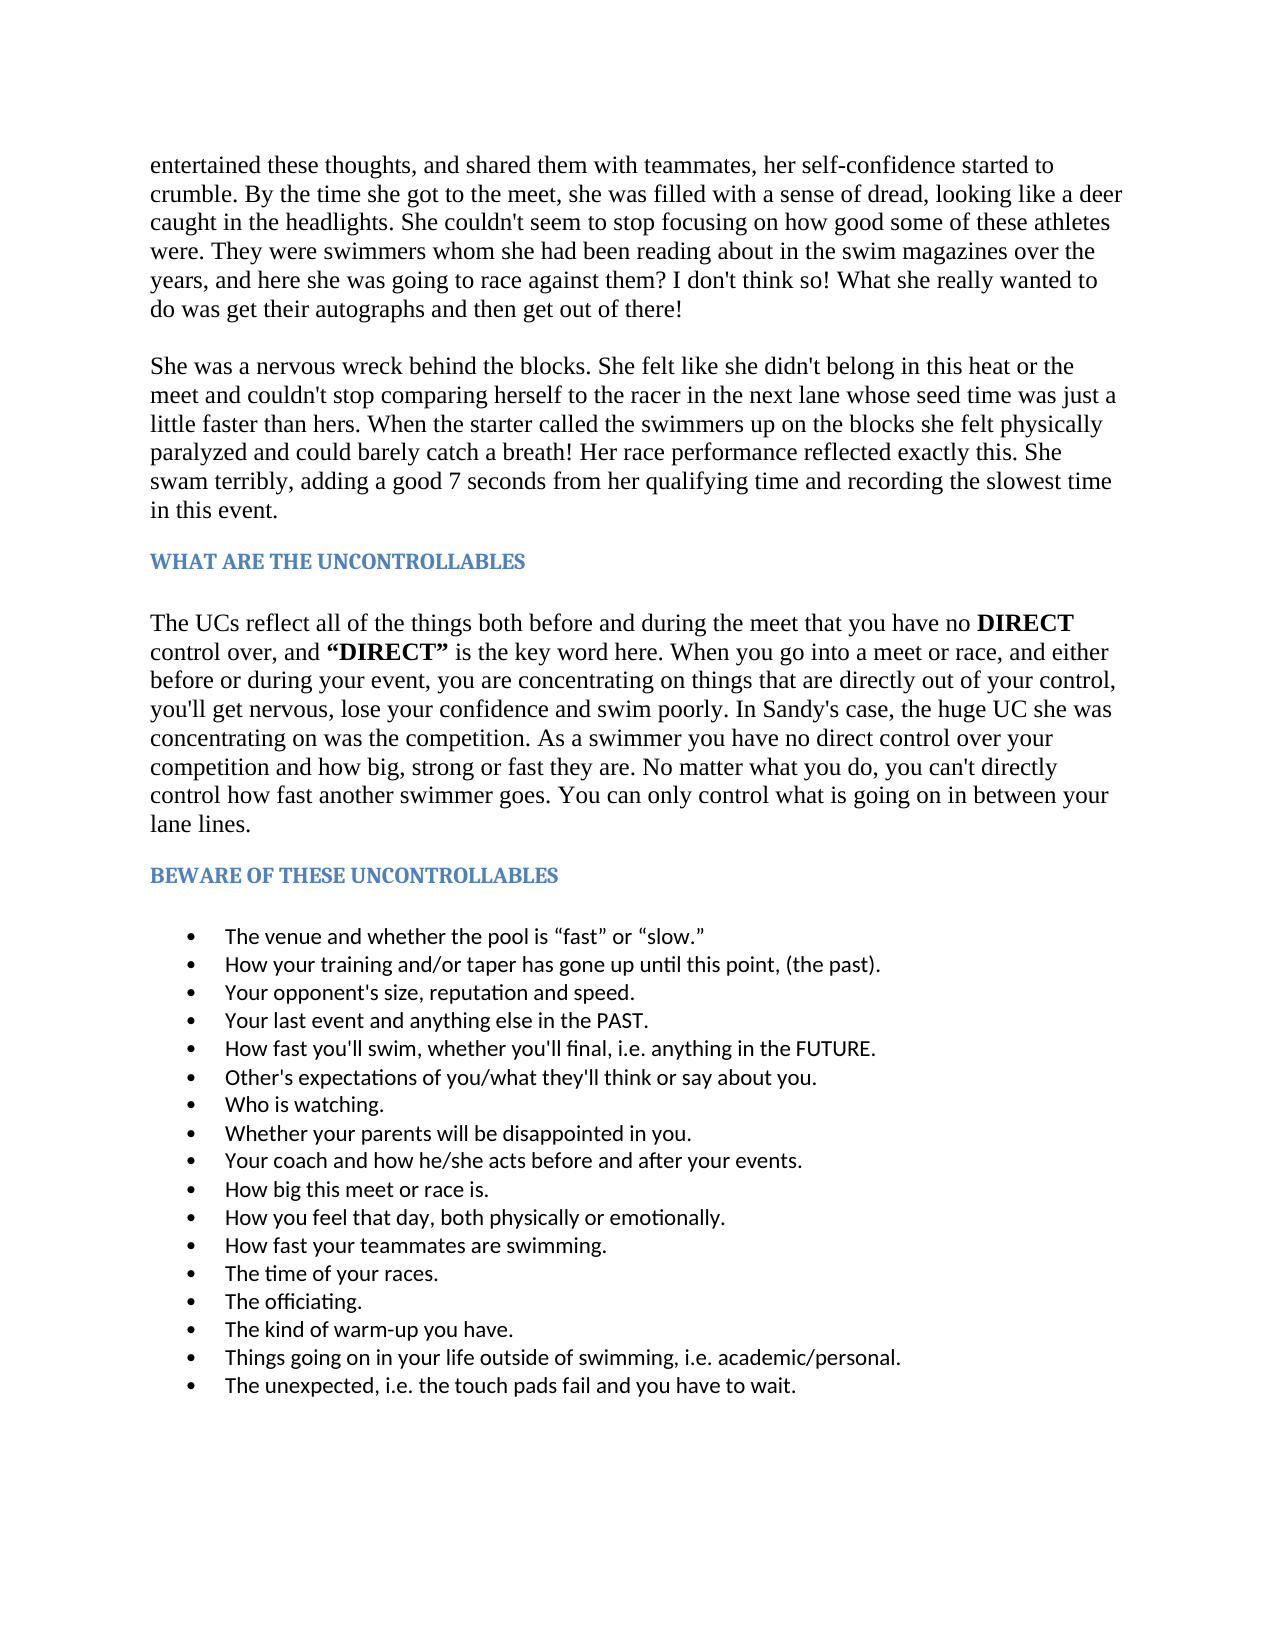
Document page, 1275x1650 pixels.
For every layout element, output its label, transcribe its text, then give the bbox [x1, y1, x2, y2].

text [150, 150, 1125, 524]
list How fast you'll swim, whether you'll final, i.e. anything in the FUTURE. [187, 1034, 1125, 1063]
list Things going on in your life outside of swimming, i.e. academic/personal. [187, 1343, 1125, 1371]
text The UCs reflect all of the things both before and during the meet that you have no DIRECT control over, and “DIRECT” is the key word here. When you go into a meet or race, and either before or during your event, you are concentrating on things that are directly out of your control, you'll get nervous, lose your confidence and swim poorly. In Sandy's case, the huge UC she was concentrating on was the competition. As a swimmer you have no direct control over your competition and how big, strong or fast they are. No matter what you do, you can't directly control how fast another swimmer goes. You can only control what is going on in between your lane lines. [150, 608, 1125, 838]
subtitle WHAT ARE THE UNCONTROLLABLES [150, 549, 1125, 575]
list The venue and whether the pool is “fast” or “slow.” [187, 922, 1125, 951]
list Whether your parents will be disappointed in you. [187, 1119, 1125, 1147]
list How fast your teammates are swimming. [187, 1231, 1125, 1259]
list The officiating. [187, 1287, 1125, 1315]
list The kind of warm-up you have. [187, 1315, 1125, 1343]
list How your training and/or taper has gone up until this point, (the past). [187, 951, 1125, 978]
list How big this meet or race is. [187, 1175, 1125, 1203]
list The time of your races. [187, 1259, 1125, 1287]
list Other's expectations of you/what they'll think or say about you. [187, 1063, 1125, 1091]
list The unexpected, i.e. the touch pads fail and you have to wait. [187, 1371, 1125, 1399]
list Your coach and how he/she acts before and after your events. [187, 1147, 1125, 1175]
list How you feel that day, both physically or emotionally. [187, 1203, 1125, 1231]
subtitle BEWARE OF THESE UNCONTROLLABLES [150, 863, 1125, 889]
list Your last event and anything else in the PAST. [187, 1007, 1125, 1034]
list Who is watching. [187, 1091, 1125, 1119]
list Your opponent's size, reputation and speed. [187, 978, 1125, 1007]
